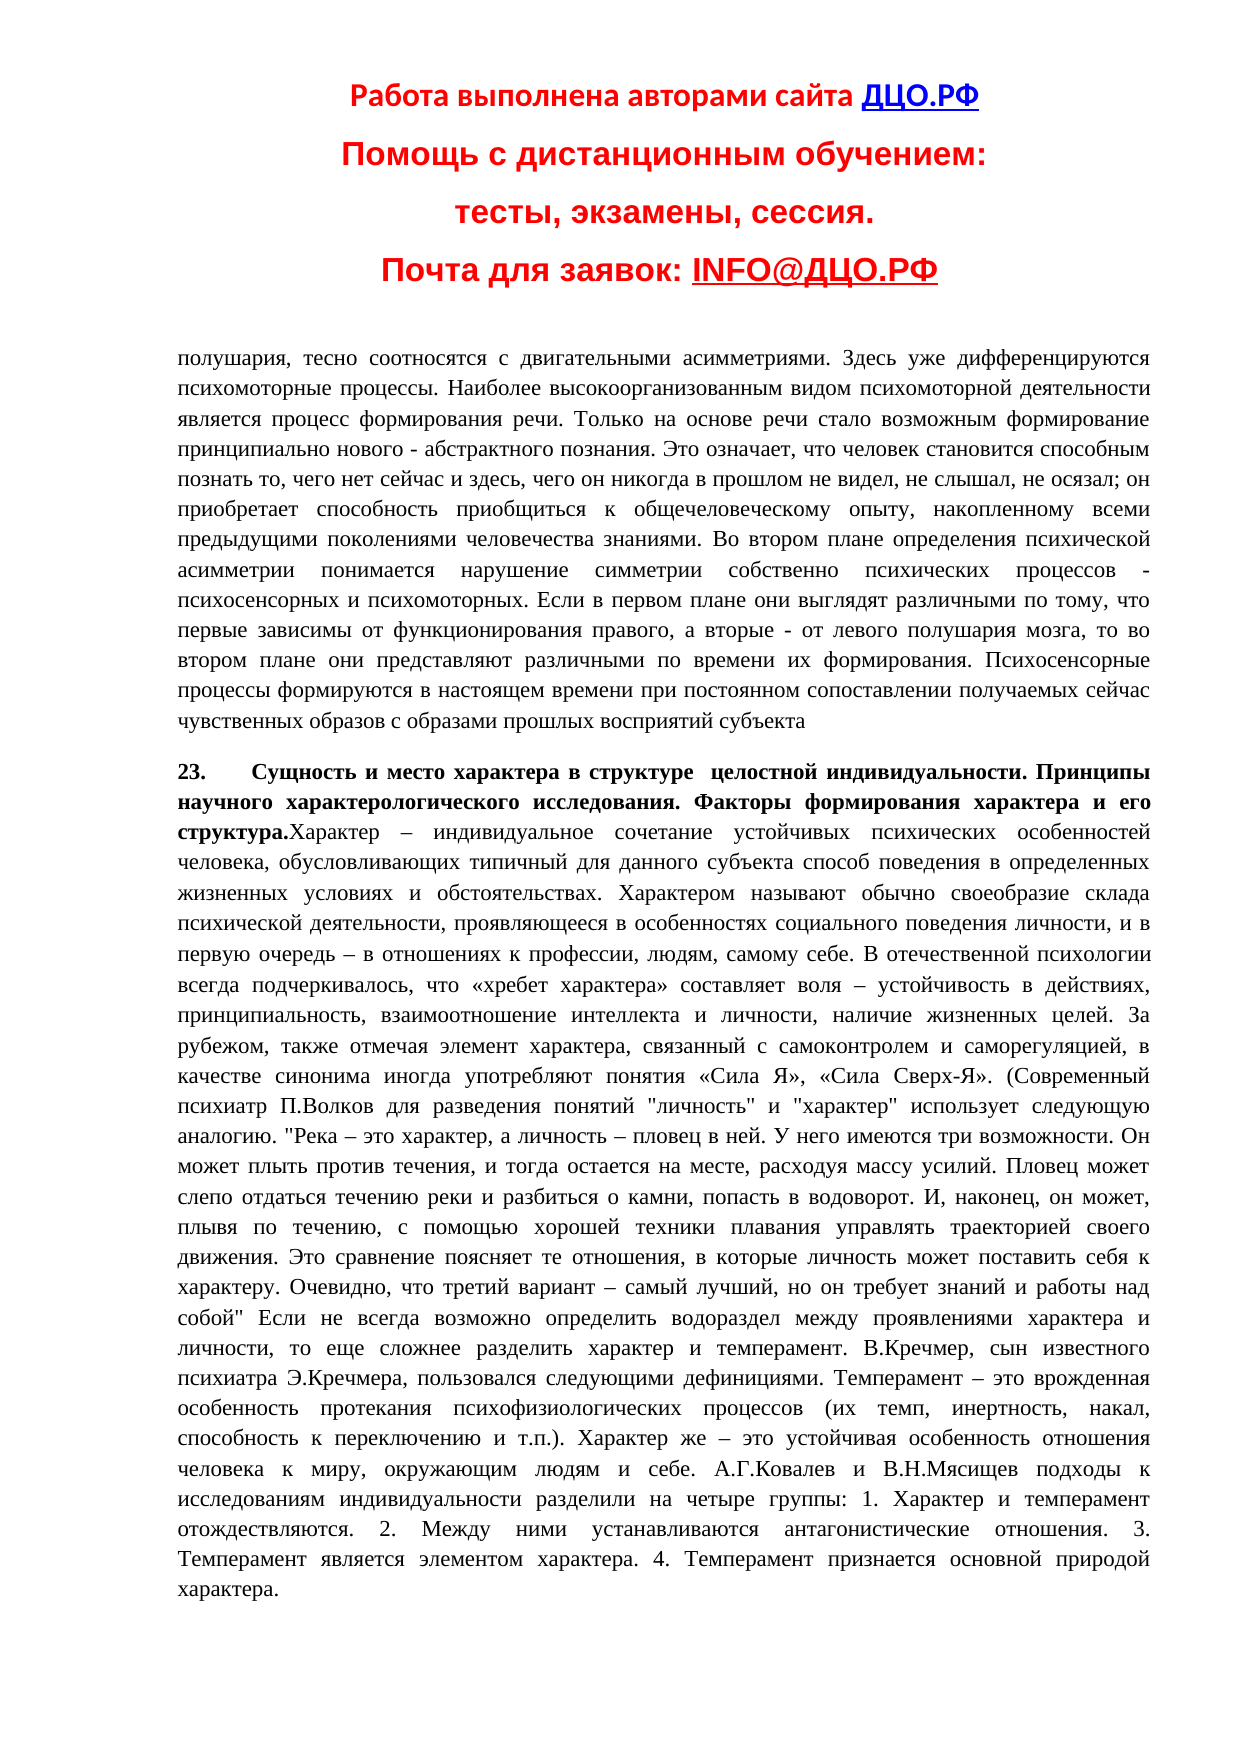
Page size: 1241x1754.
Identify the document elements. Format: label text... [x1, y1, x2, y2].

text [177, 344, 1152, 733]
text 23. Сущность и место характера в структуре целостной индивидуальности. Принципы научного характерологического исследования. Факторы формирования характера и его структура.Характер – индивидуальное сочетание устойчивых психических особенностей человека, обусловливающих типичный для данного субъекта способ поведения в определенных жизненных условиях и обстоятельствах. Характером называют обычно своеобразие склада психической деятельности, проявляющееся в особенностях социального поведения личности, и в первую очередь – в отношениях к профессии, людям, самому себе. В отечественной психологии всегда подчеркивалось, что «хребет характера» составляет воля – устойчивость в действиях, принципиальность, взаимоотношение интеллекта и личности, наличие жизненных целей. За рубежом, также отмечая элемент характера, связанный с самоконтролем и саморегуляцией, в качестве синонима иногда употребляют понятия «Сила Я», «Сила Сверх-Я». (Современный психиатр П.Волков для разведения понятий "личность" и "характер" использует следующую аналогию. "Река – это характер, а личность – пловец в ней. У него имеются три возможности. Он может плыть против течения, и тогда остается на месте, расходуя массу усилий. Пловец может слепо отдаться течению реки и разбиться о камни, попасть в водоворот. И, наконец, он может, плывя по течению, с помощью хорошей техники плавания управлять траекторией своего движения. Это сравнение поясняет те отношения, в которые личность может поставить себя к характеру. Очевидно, что третий вариант – самый лучший, но он требует знаний и работы над собой" Если не всегда возможно определить водораздел между проявлениями характера и личности, то еще сложнее разделить характер и темперамент. В.Кречмер, сын известного психиатра Э.Кречмера, пользовался следующими дефинициями. Темперамент – это врожденная особенность протекания психофизиологических процессов (их темп, инертность, накал, способность к переключению и т.п.). Характер же – это устойчивая особенность отношения человека к миру, окружающим людям и себе. А.Г.Ковалев и В.Н.Мясищев подходы к исследованиям индивидуальности разделили на четыре группы: 1. Характер и темперамент отождествляются. 2. Между ними устанавливаются антагонистические отношения. 3. Темперамент является элементом характера. 4. Темперамент признается основной природой характера. [177, 758, 1152, 1602]
